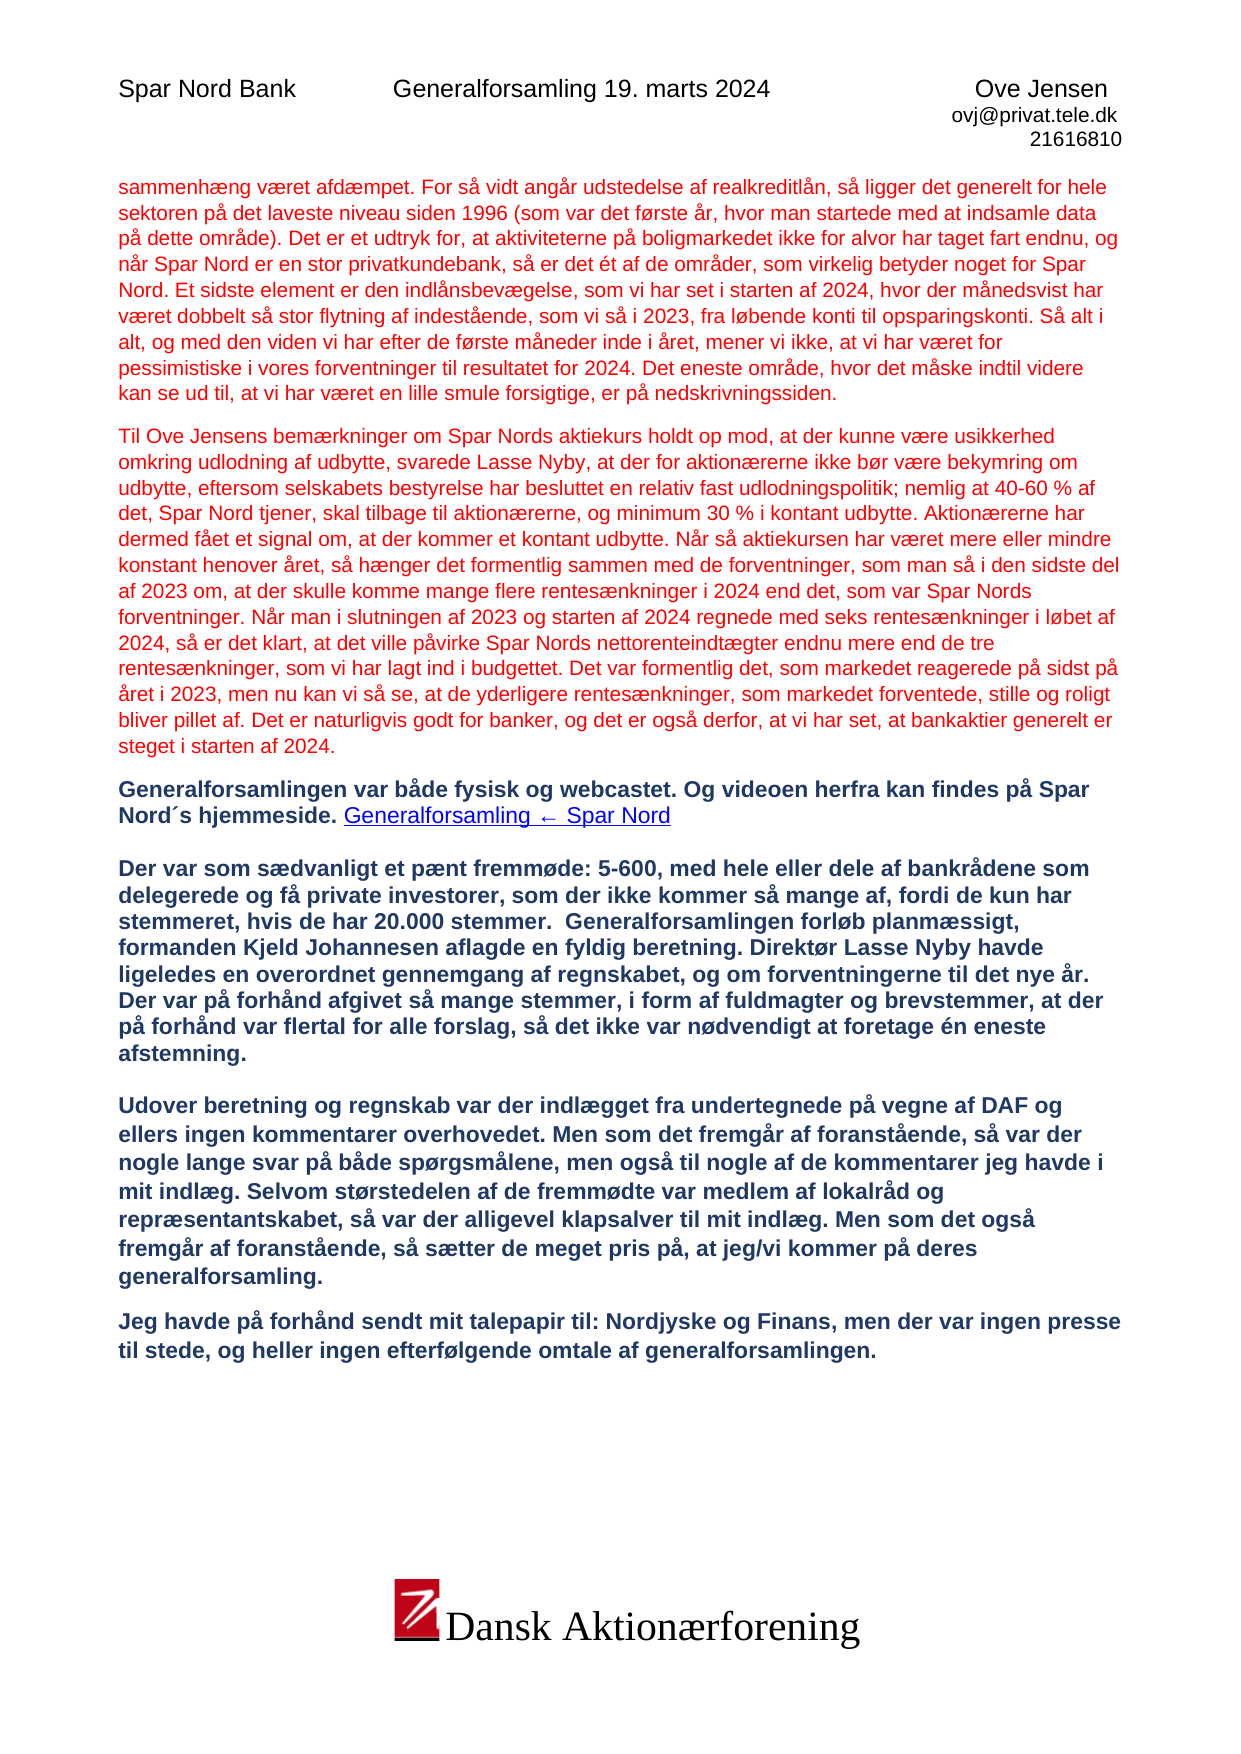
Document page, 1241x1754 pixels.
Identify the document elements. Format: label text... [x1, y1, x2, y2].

text Generalforsamlingen var både fysisk og webcastet. Og videoen herfra kan findes på Spar Nord´s hjemmeside. Generalforsamling ← Spar Nord [118, 776, 1122, 829]
text Jeg havde på forhånd sendt mit talepapir til: Nordjyske og Finans, men der var ingen presse til stede, og heller ingen efterfølgende omtale af generalforsamlingen. [118, 1308, 1122, 1363]
text Der var som sædvanligt et pænt fremmøde: 5-600, med hele eller dele af bankrådene som delegerede og få private investorer, som der ikke kommer så mange af, fordi de kun har stemmeret, hvis de har 20.000 stemmer. Generalforsamlingen forløb planmæssigt, formanden Kjeld Johannesen aflagde en fyldig beretning. Direktør Lasse Nyby havde ligeledes en overordnet gennemgang af regnskabet, og om forventningerne til det nye år. Der var på forhånd afgivet så mange stemmer, i form af fuldmagter og brevstemmer, at der på forhånd var flertal for alle forslag, så det ikke var nødvendigt at foretage én eneste afstemning. [118, 855, 1122, 1066]
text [118, 174, 1122, 405]
text Til Ove Jensens bemærkninger om Spar Nords aktiekurs holdt op mod, at der kunne være usikkerhed omkring udlodning af udbytte, svarede Lasse Nyby, at der for aktionærerne ikke bør være bekymring om udbytte, eftersom selskabets bestyrelse har besluttet en relativ fast udlodningspolitik; nemlig at 40-60 % af det, Spar Nord tjener, skal tilbage til aktionærerne, og minimum 30 % i kontant udbytte. Aktionærerne har dermed fået et signal om, at der kommer et kontant udbytte. Når så aktiekursen har været mere eller mindre konstant henover året, så hænger det formentlig sammen med de forventninger, som man så i den sidste del af 2023 om, at der skulle komme mange flere rentesænkninger i 2024 end det, som var Spar Nords forventninger. Når man i slutningen af 2023 og starten af 2024 regnede med seks rentesænkninger i løbet af 2024, så er det klart, at det ville påvirke Spar Nords nettorenteindtægter endnu mere end de tre rentesænkninger, som vi har lagt ind i budgettet. Det var formentlig det, som markedet reagerede på sidst på året i 2023, men nu kan vi så se, at de yderligere rentesænkninger, som markedet forventede, stille og roligt bliver pillet af. Det er naturligvis godt for banker, og det er også derfor, at vi har set, at bankaktier generelt er steget i starten af 2024. [118, 424, 1122, 758]
text Udover beretning og regnskab var der indlægget fra undertegnede på vegne af DAF og ellers ingen kommentarer overhovedet. Men som det fremgår af foranstående, så var der nogle lange svar på både spørgsmålene, men også til nogle af de kommentarer jeg havde i mit indlæg. Selvom størstedelen af de fremmødte var medlem af lokalråd og repræsentantskabet, så var der alligevel klapsalver til mit indlæg. Men som det også fremgår af foranstående, så sætter de meget pris på, at jeg/vi kommer på deres generalforsamling. [118, 1092, 1122, 1289]
